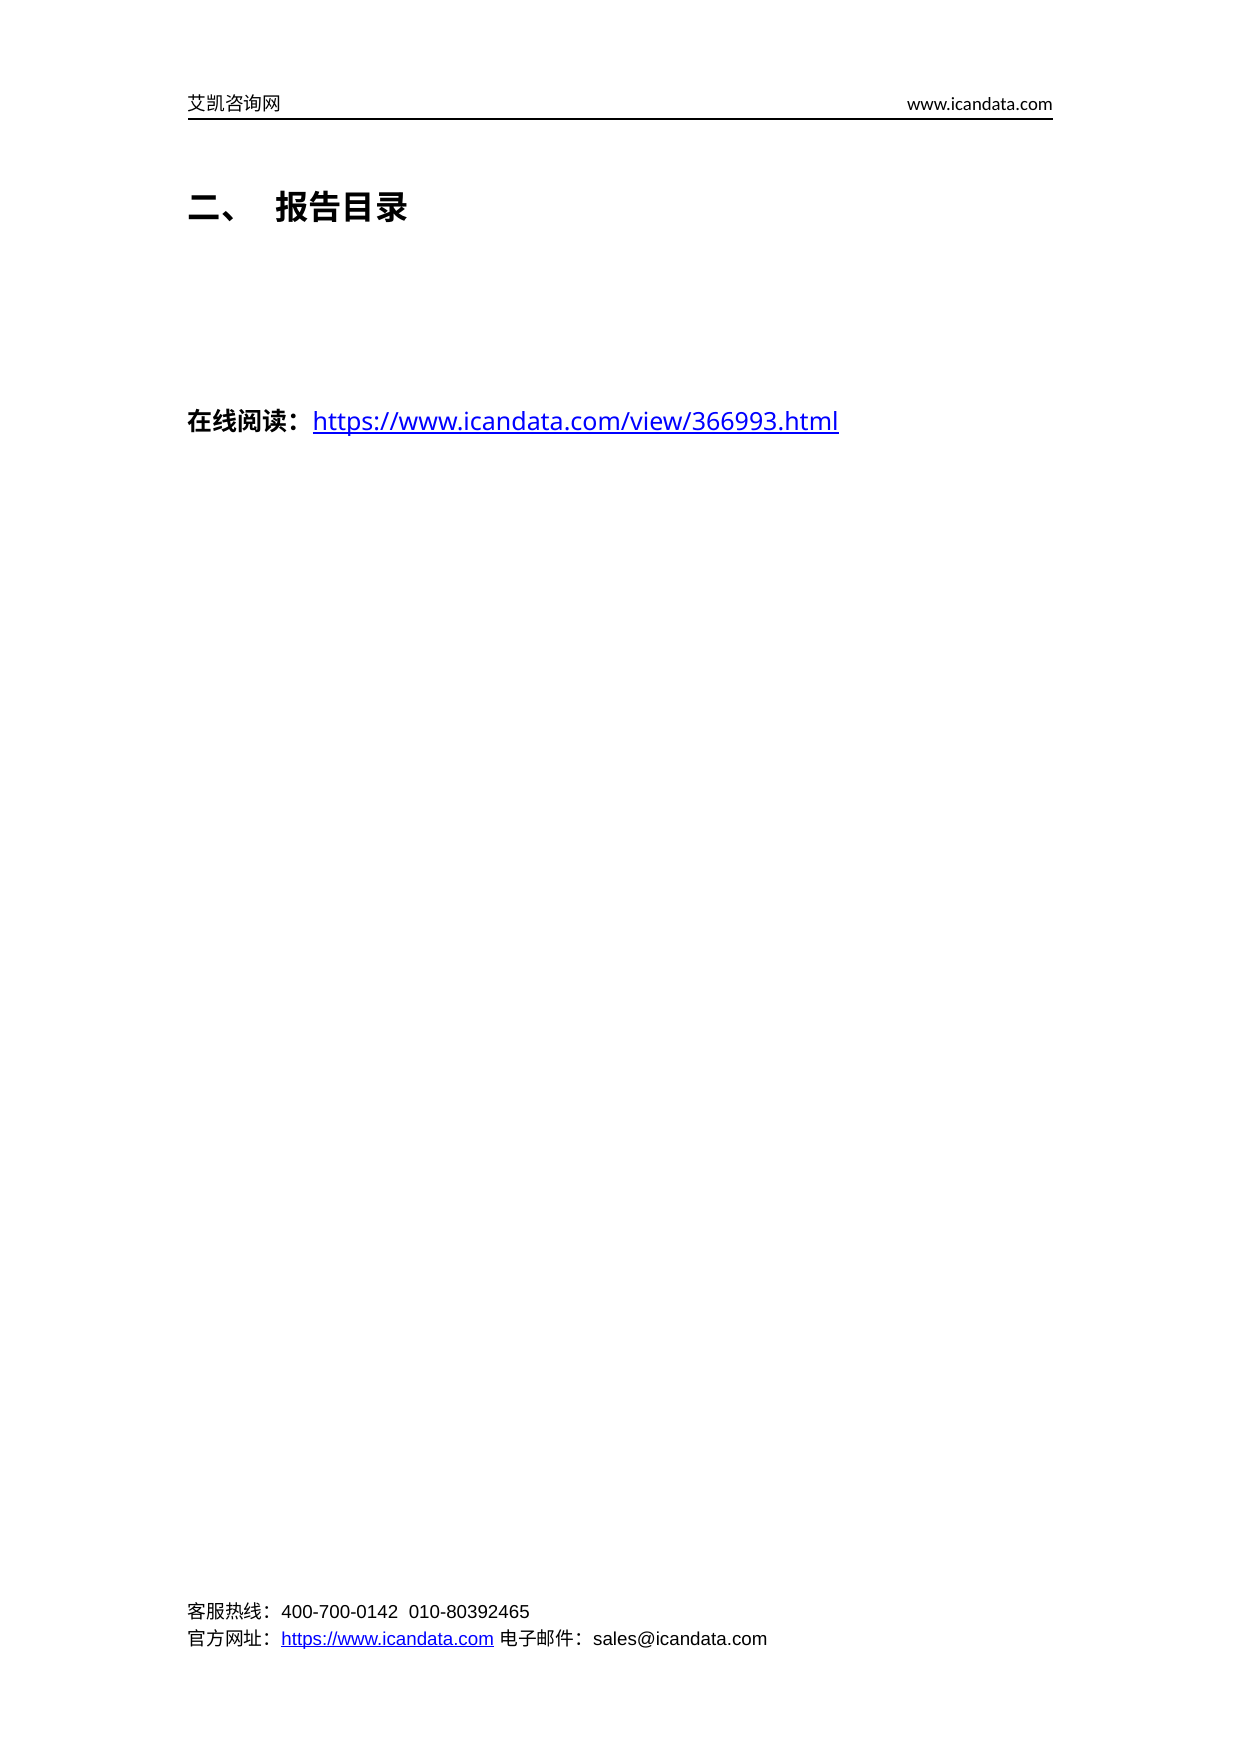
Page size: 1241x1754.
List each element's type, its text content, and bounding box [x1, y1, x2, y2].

text 在线阅读：https://www.icandata.com/view/366993.html [187, 387, 1053, 452]
subtitle 报告目录 [187, 172, 1053, 237]
